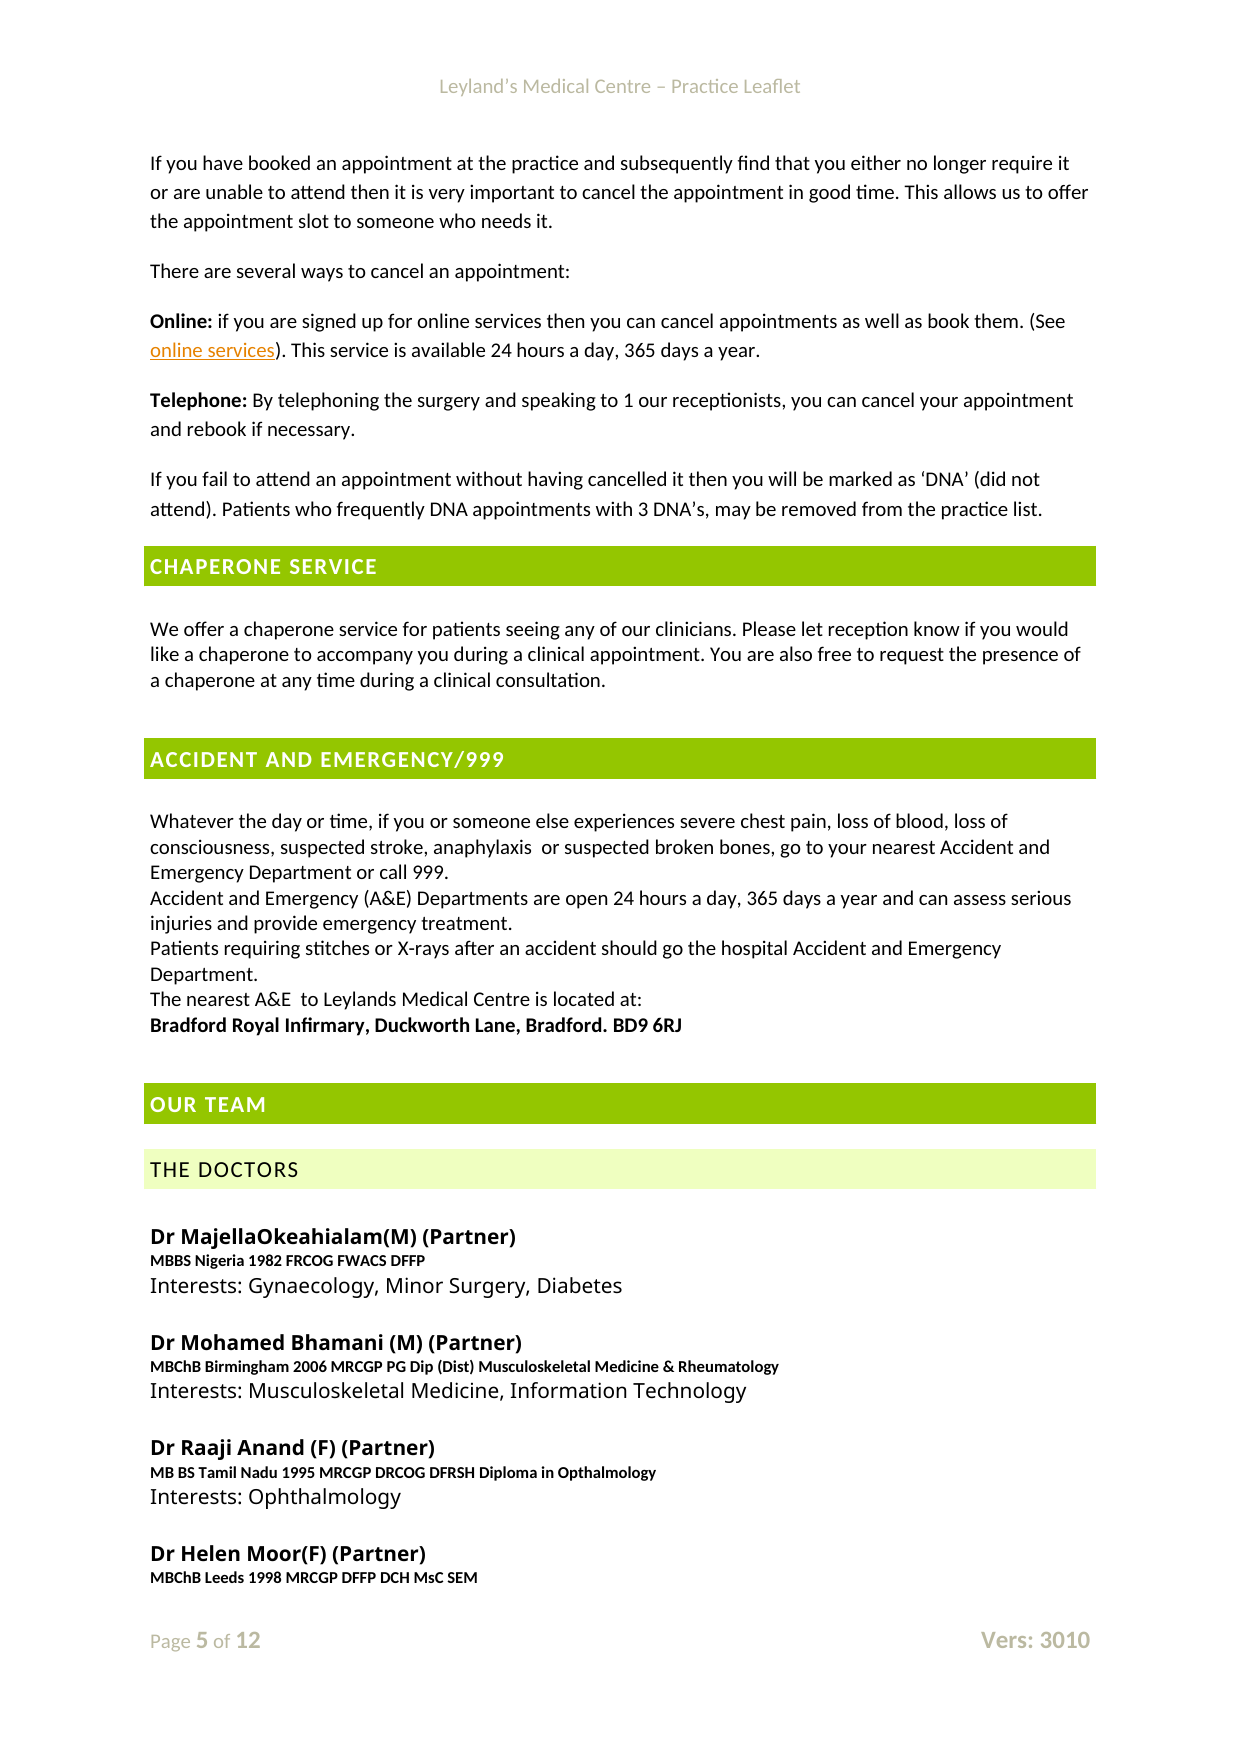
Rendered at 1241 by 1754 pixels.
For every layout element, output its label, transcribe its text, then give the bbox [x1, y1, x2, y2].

text Interests: Gynaecology, Minor Surgery, Diabetes [150, 1271, 1090, 1299]
text Department. [150, 961, 1090, 986]
subtitle Our team [150, 1090, 1090, 1118]
text There are several ways to cancel an appointment: [150, 258, 1090, 284]
text Dr Raaji Anand (F) (Partner) [150, 1433, 1090, 1462]
text Dr MajellaOkeahialam(M) (Partner) [150, 1222, 1090, 1251]
text Patients requiring stitches or X-rays after an accident should go the hospital Accident and Emergency [150, 936, 1090, 961]
text Dr Helen Moor(F) (Partner) [150, 1539, 1090, 1567]
text We offer a chaperone service for patients seeing any of our clinicians. Please let reception know if you would like a chaperone to accompany you during a clinical appointment. You are also free to request the presence of a chaperone at any time during a clinical consultation. [150, 616, 1090, 692]
text MBChB Birmingham 2006 MRCGP PG Dip (Dist) Musculoskeletal Medicine & Rheumatology [150, 1356, 1090, 1377]
text Telephone: By telephoning the surgery and speaking to 1 our receptionists, you can cancel your appointment and rebook if necessary. [150, 387, 1090, 442]
text If you have booked an appointment at the practice and subsequently find that you either no longer require it or are unable to attend then it is very important to cancel the appointment in good time. This allows us to offer the appointment slot to someone who needs it. [150, 150, 1090, 234]
subtitle Chaperone service [150, 552, 1090, 580]
text Interests: Musculoskeletal Medicine, Information Technology [150, 1377, 1090, 1405]
text MBChB Leeds 1998 MRCGP DFFP DCH MsC SEM [150, 1567, 1090, 1588]
text Dr Mohamed Bhamani (M) (Partner) [150, 1328, 1090, 1356]
text MB BS Tamil Nadu 1995 MRCGP DRCOG DFRSH Diploma in Opthalmology [150, 1462, 1090, 1482]
text If you fail to attend an appointment without having cancelled it then you will be marked as ‘DNA’ (did not attend). Patients who frequently DNA appointments with 3 DNA’s, may be removed from the practice list. [150, 467, 1090, 521]
text Accident and Emergency (A&E) Departments are open 24 hours a day, 365 days a year and can assess serious injuries and provide emergency treatment. [150, 885, 1090, 936]
subtitle Accident And Emergency/999 [150, 745, 1090, 773]
text Online: if you are signed up for online services then you can cancel appointments as well as book them. (See online services). This service is available 24 hours a day, 365 days a year. [150, 308, 1090, 363]
text Whatever the day or time, if you or someone else experiences severe chest pain, loss of blood, loss of consciousness, suspected stroke, anaphylaxis or suspected broken bones, go to your nearest Accident and Emergency Department or call 999. [150, 808, 1090, 885]
text Interests: Ophthalmology [150, 1482, 1090, 1511]
text The nearest A&E to Leylands Medical Centre is located at: [150, 986, 1090, 1012]
subtitle The Doctors [150, 1155, 1090, 1183]
text MBBS Nigeria 1982 FRCOG FWACS DFFP [150, 1251, 1090, 1271]
text Bradford Royal Infirmary, Duckworth Lane, Bradford. BD9 6RJ [150, 1012, 1090, 1037]
